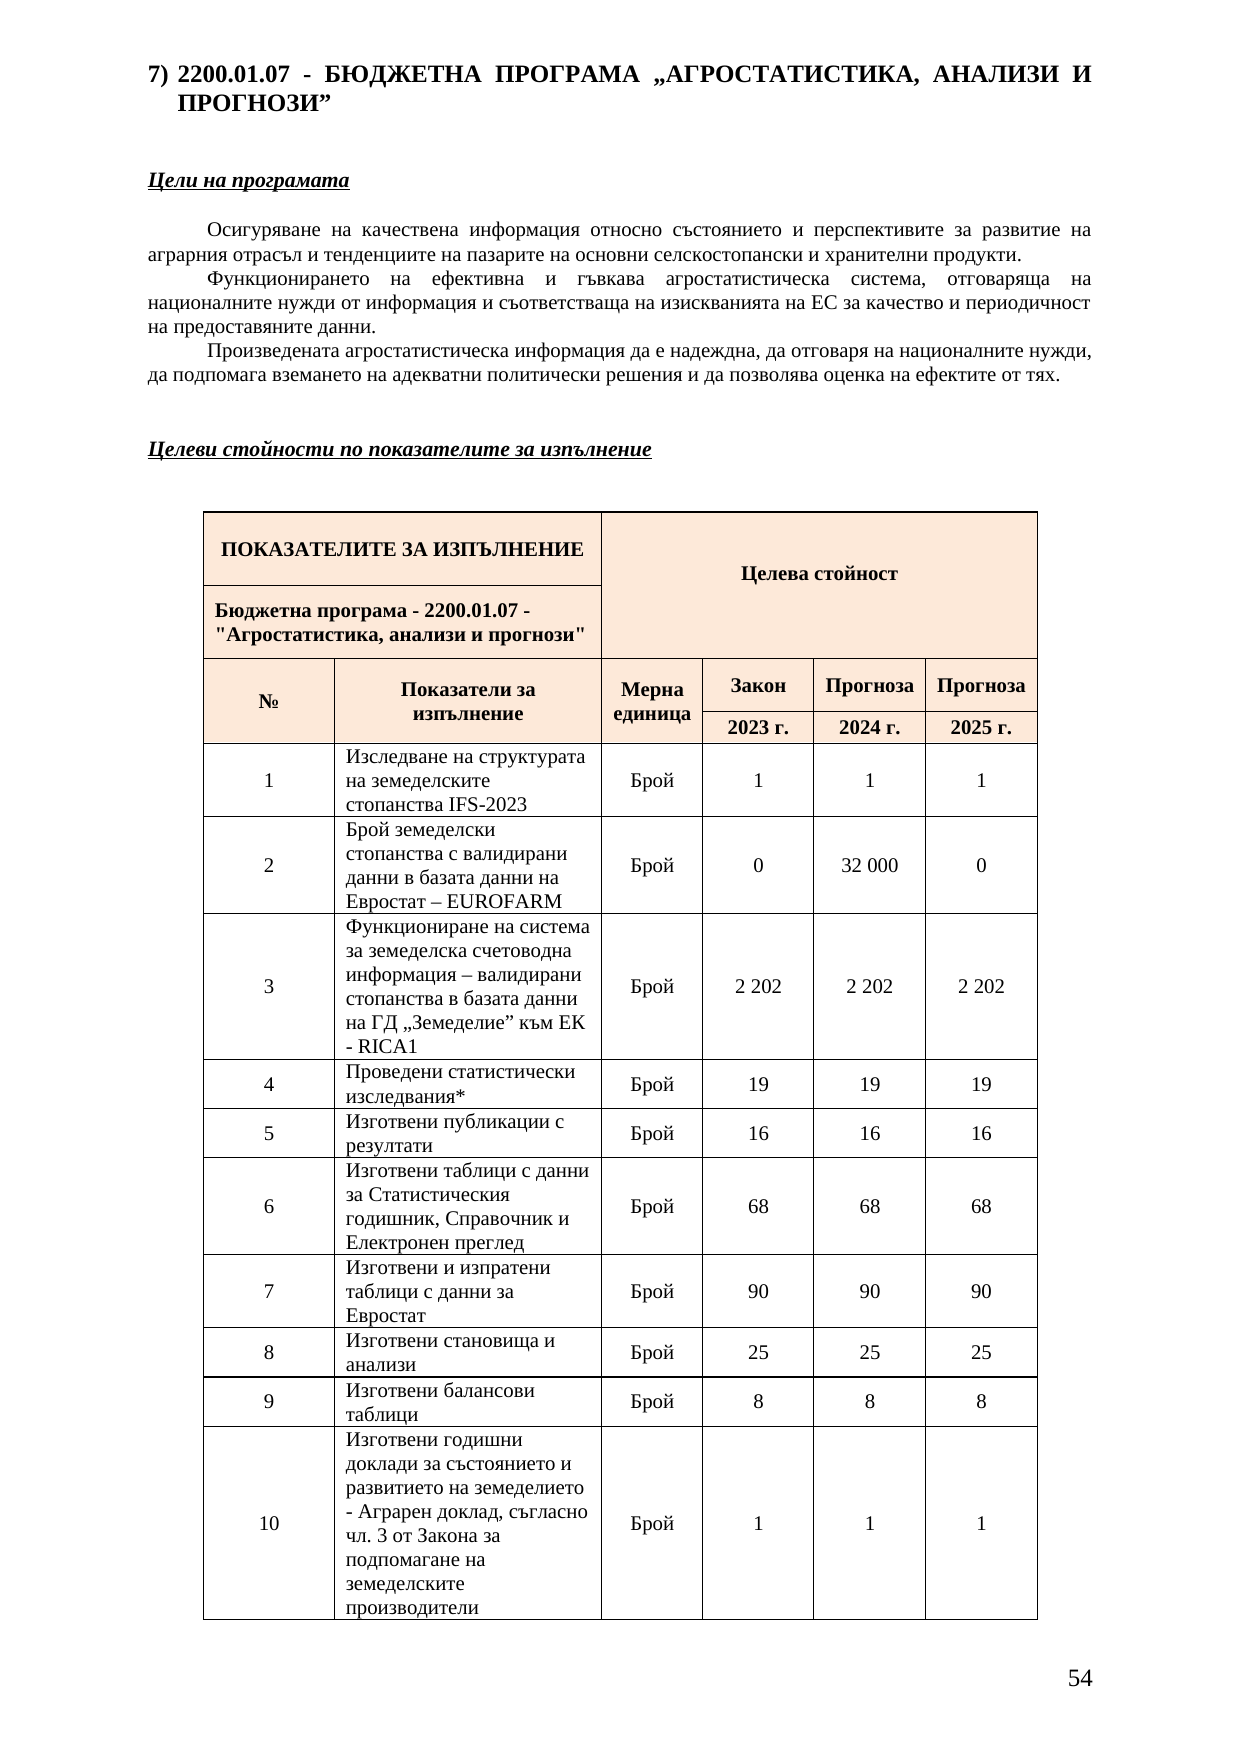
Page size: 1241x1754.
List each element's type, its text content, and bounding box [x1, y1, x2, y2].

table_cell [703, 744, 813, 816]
text Произведената агростатистическа информация да е надеждна, да отговаря на националните нужди, да подпомага вземането на адекватни политически решения и да позволява оценка на ефектите от тях. [148, 338, 1092, 386]
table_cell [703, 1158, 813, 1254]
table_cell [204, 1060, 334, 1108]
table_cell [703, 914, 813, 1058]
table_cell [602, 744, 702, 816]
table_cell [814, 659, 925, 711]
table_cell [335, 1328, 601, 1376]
text Целеви стойности по показателите за изпълнение [148, 436, 1092, 461]
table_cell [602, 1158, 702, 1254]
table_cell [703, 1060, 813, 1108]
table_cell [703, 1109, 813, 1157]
text Функционирането на ефективна и гъвкава агростатистическа система, отговаряща на националните нужди от информация и съответстваща на изискванията на ЕС за качество и периодичност на предоставяните данни. [148, 266, 1092, 338]
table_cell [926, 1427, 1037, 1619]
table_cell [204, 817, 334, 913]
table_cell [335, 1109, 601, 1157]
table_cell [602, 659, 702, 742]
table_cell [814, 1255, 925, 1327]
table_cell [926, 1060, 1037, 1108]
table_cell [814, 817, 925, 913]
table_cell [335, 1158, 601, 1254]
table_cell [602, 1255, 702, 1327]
subtitle 2200.01.07 - БЮДЖЕТНА ПРОГРАМА „АГРОСТАТИСТИКА, АНАЛИЗИ И ПРОГНОЗИ” [148, 59, 1092, 117]
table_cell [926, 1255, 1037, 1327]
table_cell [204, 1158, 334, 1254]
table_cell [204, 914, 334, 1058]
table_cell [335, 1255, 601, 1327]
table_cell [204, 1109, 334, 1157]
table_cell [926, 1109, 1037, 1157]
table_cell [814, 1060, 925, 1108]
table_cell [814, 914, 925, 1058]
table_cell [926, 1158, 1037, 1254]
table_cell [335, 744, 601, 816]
text Цели на програмата [148, 167, 1092, 192]
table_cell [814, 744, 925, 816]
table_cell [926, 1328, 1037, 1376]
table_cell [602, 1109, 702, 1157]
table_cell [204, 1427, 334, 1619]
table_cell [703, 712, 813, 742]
text Осигуряване на качествена информация относно състоянието и перспективите за развитие на аграрния отрасъл и тенденциите на пазарите на основни селскостопански и хранителни продукти. [148, 217, 1092, 266]
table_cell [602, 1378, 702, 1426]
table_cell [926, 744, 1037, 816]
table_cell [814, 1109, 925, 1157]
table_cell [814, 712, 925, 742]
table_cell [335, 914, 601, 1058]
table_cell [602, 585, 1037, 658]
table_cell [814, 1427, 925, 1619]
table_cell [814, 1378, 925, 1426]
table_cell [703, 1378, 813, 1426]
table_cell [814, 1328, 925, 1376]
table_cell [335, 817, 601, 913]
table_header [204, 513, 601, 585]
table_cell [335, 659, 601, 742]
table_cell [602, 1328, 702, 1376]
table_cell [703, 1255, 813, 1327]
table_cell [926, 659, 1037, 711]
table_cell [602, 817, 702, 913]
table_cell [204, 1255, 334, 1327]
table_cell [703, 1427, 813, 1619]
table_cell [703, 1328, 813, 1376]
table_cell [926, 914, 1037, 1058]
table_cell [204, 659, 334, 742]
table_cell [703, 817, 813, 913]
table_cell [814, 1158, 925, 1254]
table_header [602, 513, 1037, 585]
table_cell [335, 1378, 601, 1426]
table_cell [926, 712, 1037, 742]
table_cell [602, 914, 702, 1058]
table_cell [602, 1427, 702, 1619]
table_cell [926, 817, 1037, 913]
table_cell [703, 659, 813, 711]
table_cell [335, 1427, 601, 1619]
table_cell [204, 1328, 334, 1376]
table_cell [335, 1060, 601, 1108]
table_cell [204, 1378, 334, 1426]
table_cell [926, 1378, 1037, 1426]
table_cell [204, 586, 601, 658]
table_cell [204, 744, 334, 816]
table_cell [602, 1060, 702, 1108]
